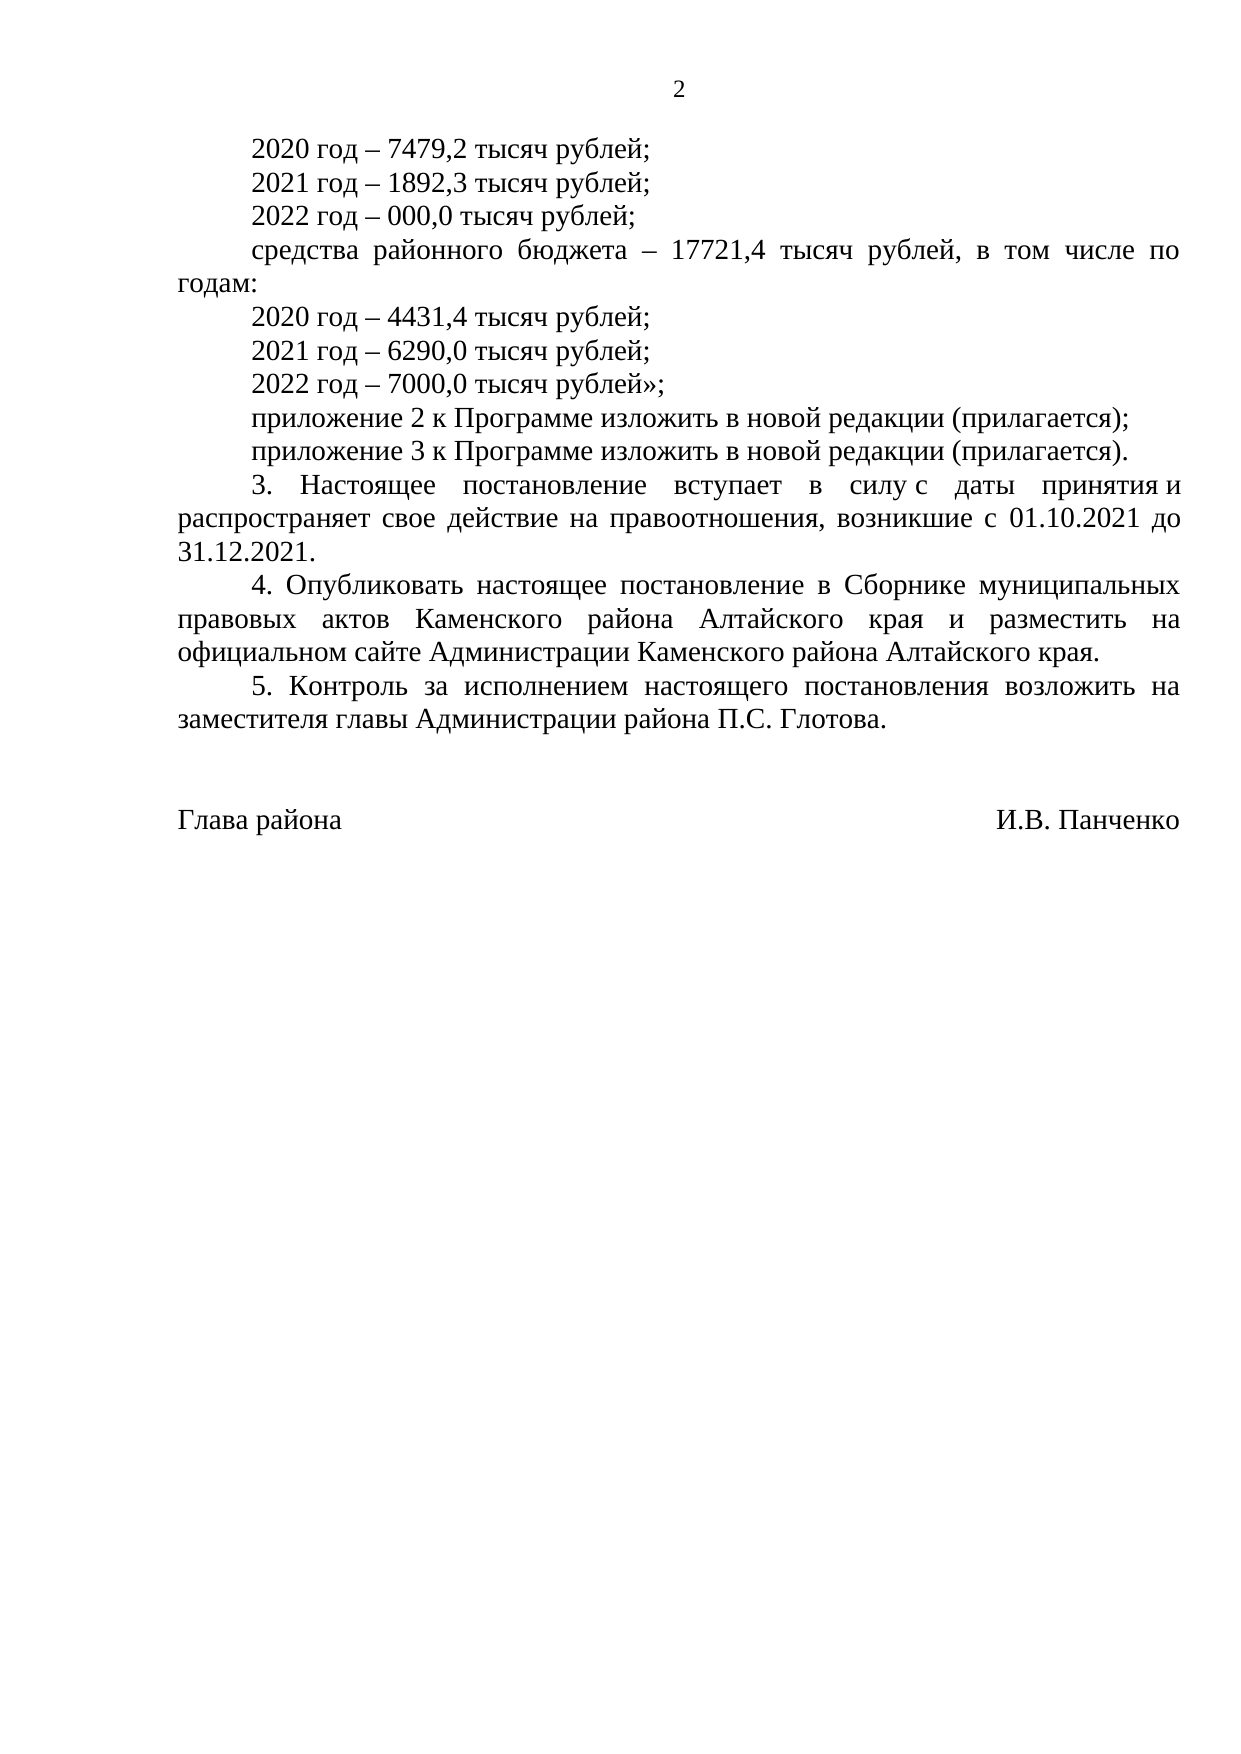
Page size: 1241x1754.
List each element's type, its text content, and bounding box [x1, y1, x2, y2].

text 2021 год – 6290,0 тысяч рублей; [177, 333, 1181, 366]
text средства районного бюджета – 17721,4 тысяч рублей, в том числе по годам: [177, 232, 1181, 299]
text 4. Опубликовать настоящее постановление в Сборнике муниципальных правовых актов Каменского района Алтайского края и разместить на официальном сайте Администрации Каменского района Алтайского края. [177, 567, 1181, 668]
text 2022 год – 7000,0 тысяч рублей»; [177, 366, 1181, 400]
text 2022 год – 000,0 тысяч рублей; [177, 198, 1181, 232]
text Глава района И.В. Панченко [177, 802, 1181, 836]
text 5. Контроль за исполнением настоящего постановления возложить на заместителя главы Администрации района П.С. Глотова. [177, 668, 1181, 735]
text 2021 год – 1892,3 тысяч рублей; [177, 165, 1181, 198]
text приложение 3 к Программе изложить в новой редакции (прилагается). [177, 433, 1181, 467]
text 2020 год – 4431,4 тысяч рублей; [177, 299, 1181, 333]
text приложение 2 к Программе изложить в новой редакции (прилагается); [177, 400, 1181, 433]
text 3. Настоящее постановление вступает в силу с даты принятия и распространяет свое действие на правоотношения, возникшие с 01.10.2021 до 31.12.2021. [177, 467, 1181, 567]
text 2020 год – 7479,2 тысяч рублей; [177, 131, 1181, 165]
